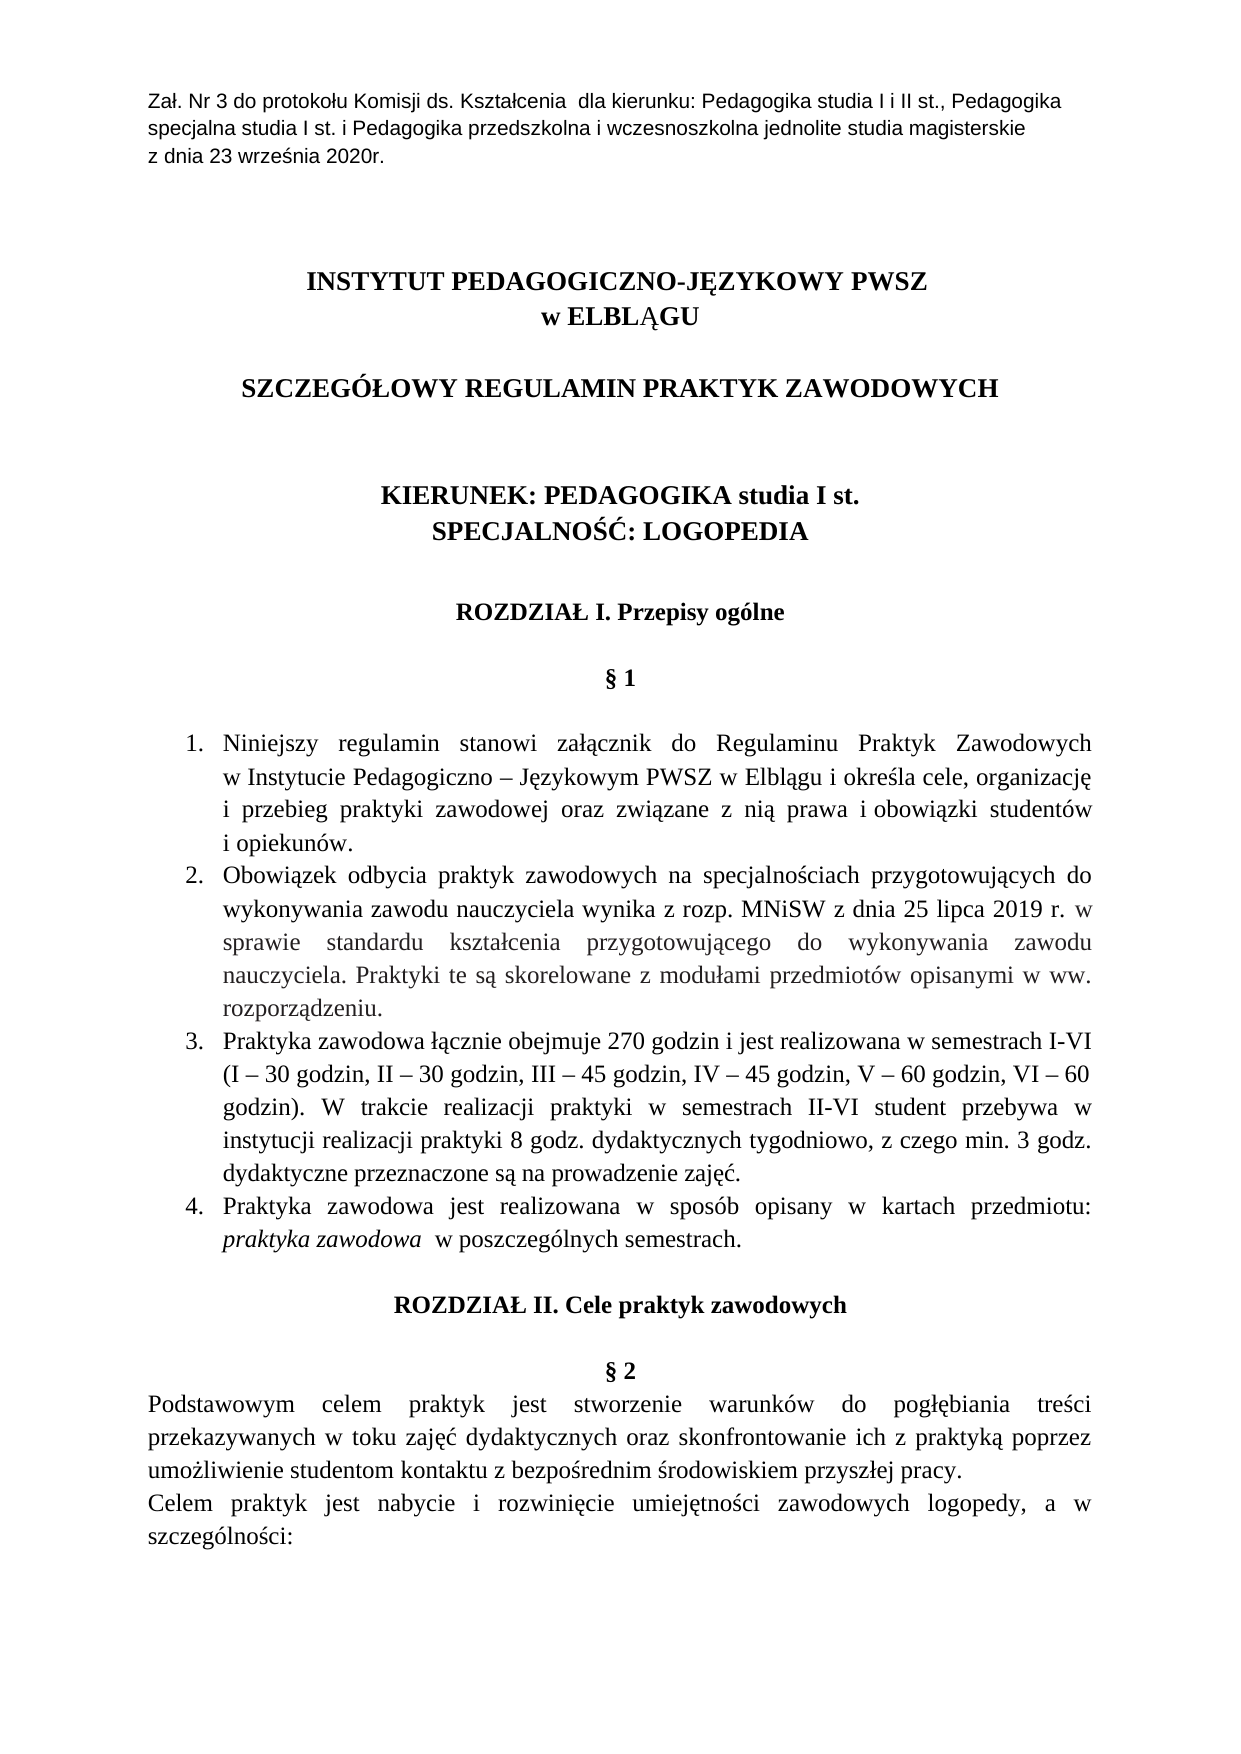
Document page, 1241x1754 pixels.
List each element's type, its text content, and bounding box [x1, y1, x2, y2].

text ROZDZIAŁ II. Cele praktyk zawodowych [148, 1290, 1092, 1319]
text SZCZEGÓŁOWY REGULAMIN PRAKTYK ZAWODOWYCH [148, 372, 1092, 403]
text SPECJALNOŚĆ: LOGOPEDIA [148, 515, 1092, 546]
list Praktyka zawodowa jest realizowana w sposób opisany w kartach przedmiotu: praktyka zawodowa w poszczególnych semestrach. [185, 1191, 1092, 1253]
text KIERUNEK: PEDAGOGIKA studia I st. [148, 479, 1092, 510]
text Celem praktyk jest nabycie i rozwinięcie umiejętności zawodowych logopedy, a w szczególności: [148, 1488, 1092, 1550]
list Niniejszy regulamin stanowi załącznik do Regulaminu Praktyk Zawodowych w Instytucie Pedagogiczno – Językowym PWSZ w Elblągu i określa cele, organizację i przebieg praktyki zawodowej oraz związane z nią prawa i obowiązki studentów i opiekunów. [185, 728, 1092, 856]
text Zał. Nr 3 do protokołu Komisji ds. Kształcenia dla kierunku: Pedagogika studia I i II st., Pedagogika specjalna studia I st. i Pedagogika przedszkolna i wczesnoszkolna jednolite studia magisterskie z dnia 23 września 2020r. [148, 89, 1092, 168]
text ROZDZIAŁ I. Przepisy ogólne [148, 597, 1092, 626]
text § 1 [148, 663, 1092, 692]
text Podstawowym celem praktyk jest stworzenie warunków do pogłębiania treści przekazywanych w toku zajęć dydaktycznych oraz skonfrontowanie ich z praktyką poprzez umożliwienie studentom kontaktu z bezpośrednim środowiskiem przyszłej pracy. [148, 1389, 1092, 1484]
text § 2 [148, 1356, 1092, 1385]
text INSTYTUT Pedagogiczno-JęzykowY PWSZ w ELBLĄGU [148, 265, 1092, 332]
list Praktyka zawodowa łącznie obejmuje 270 godzin i jest realizowana w semestrach I-VI (I – 30 godzin, II – 30 godzin, III – 45 godzin, IV – 45 godzin, V – 60 godzin, VI – 60 godzin). W trakcie realizacji praktyki w semestrach II-VI student przebywa w instytucji realizacji praktyki 8 godz. dydaktycznych tygodniowo, z czego min. 3 godz. dydaktyczne przeznaczone są na prowadzenie zajęć. [185, 1026, 1092, 1187]
list Obowiązek odbycia praktyk zawodowych na specjalnościach przygotowujących do wykonywania zawodu nauczyciela wynika z rozp. MNiSW z dnia 25 lipca 2019 r. w sprawie standardu kształcenia przygotowującego do wykonywania zawodu nauczyciela. Praktyki te są skorelowane z modułami przedmiotów opisanymi w ww. rozporządzeniu. [185, 861, 1092, 1021]
